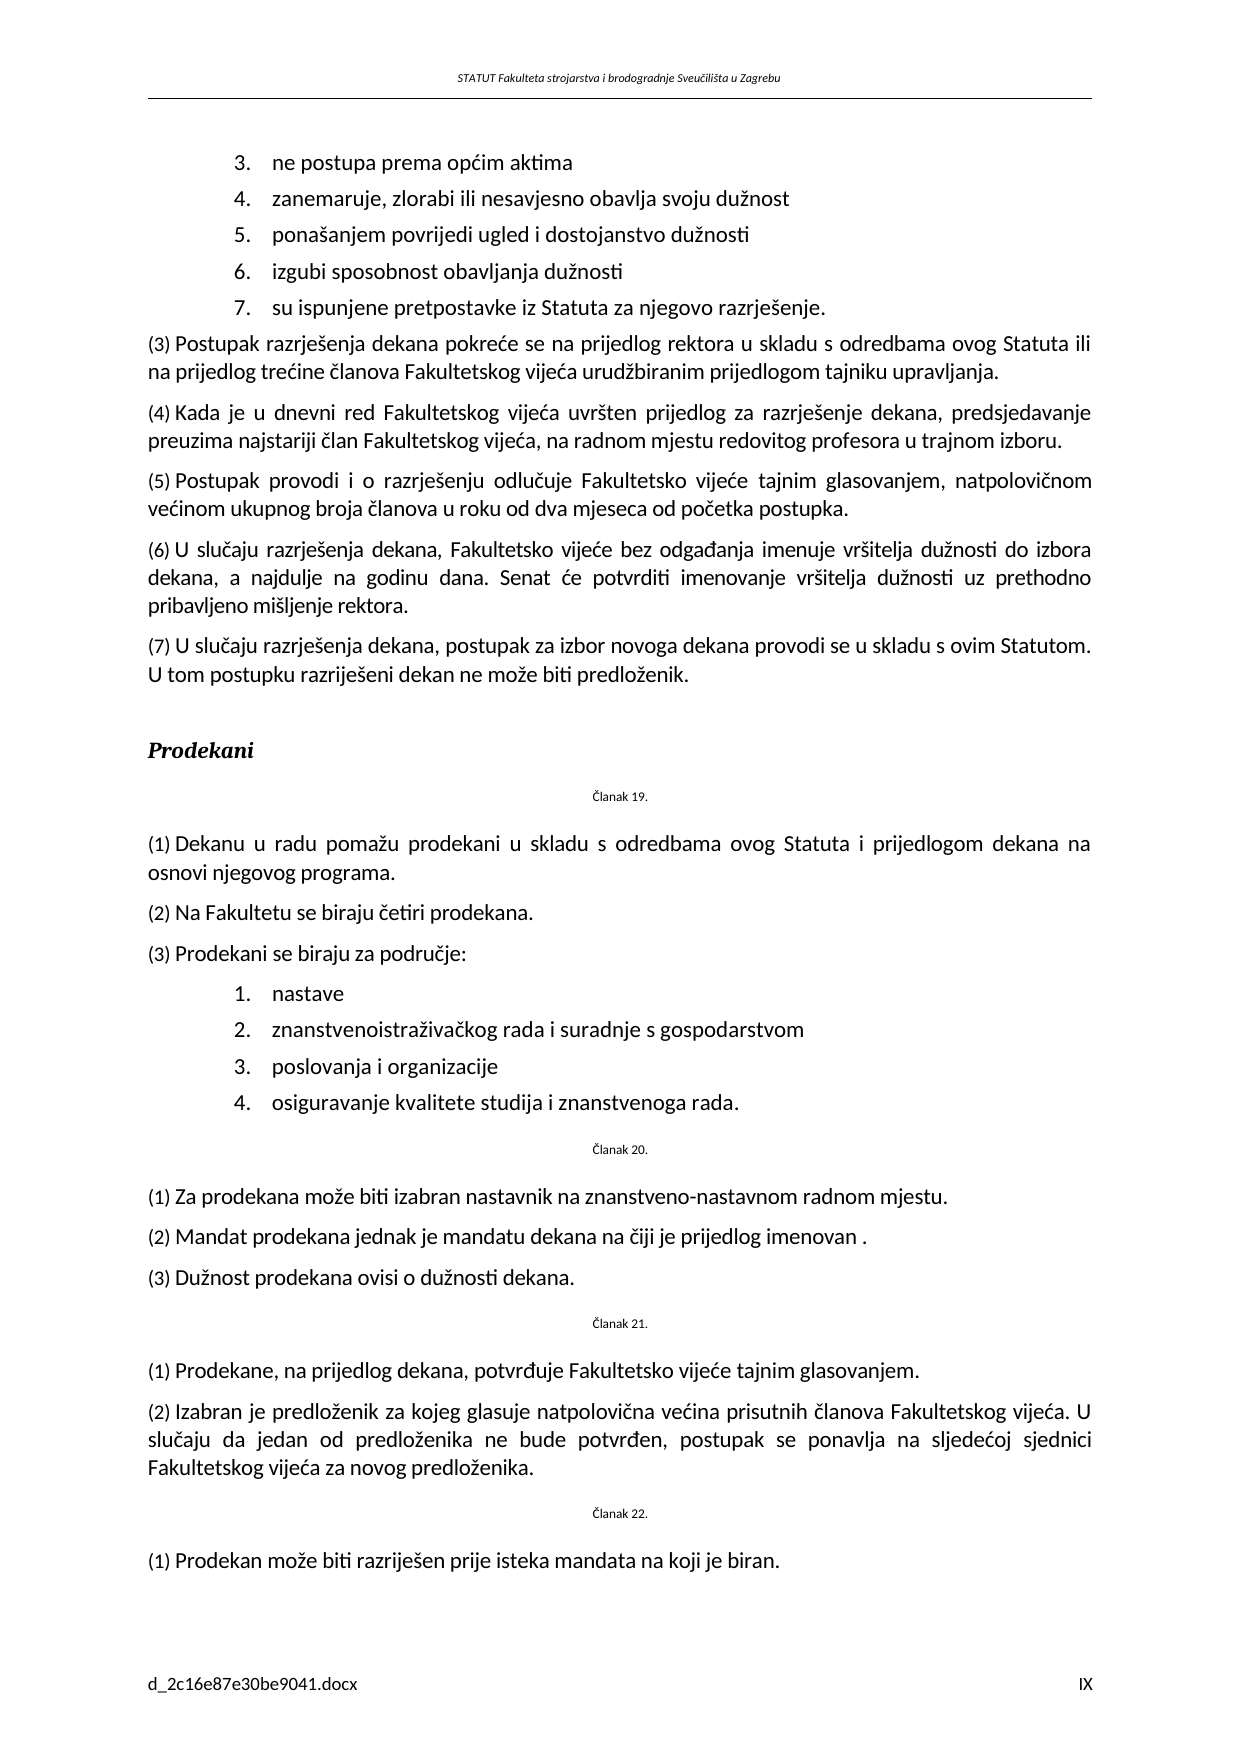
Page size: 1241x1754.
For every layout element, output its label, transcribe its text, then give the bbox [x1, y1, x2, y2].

list Postupak provodi i o razrješenju odlučuje Fakultetsko vijeće tajnim glasovanjem, natpolovičnom većinom ukupnog broja članova u roku od dva mjeseca od početka postupka. [148, 467, 1092, 523]
list Dužnost prodekana ovisi o dužnosti dekana. [148, 1263, 1092, 1291]
list ponašanjem povrijedi ugled i dostojanstvo dužnosti [251, 220, 1092, 248]
list Na Fakultetu se biraju četiri prodekana. [148, 898, 1092, 926]
list su ispunjene pretpostavke iz Statuta za njegovo razrješenje. [251, 293, 1092, 321]
list U slučaju razrješenja dekana, postupak za izbor novoga dekana provodi se u skladu s ovim Statutom. U tom postupku razriješeni dekan ne može biti predloženik. [148, 632, 1092, 688]
list Mandat prodekana jednak je mandatu dekana na čiji je prijedlog imenovan . [148, 1222, 1092, 1250]
list osiguravanje kvalitete studija i znanstvenoga rada. [251, 1088, 1092, 1116]
list Postupak razrješenja dekana pokreće se na prijedlog rektora u skladu s odredbama ovog Statuta ili na prijedlog trećine članova Fakultetskog vijeća urudžbiranim prijedlogom tajniku upravljanja. [148, 329, 1092, 386]
list Prodekane, na prijedlog dekana, potvrđuje Fakultetsko vijeće tajnim glasovanjem. [148, 1356, 1092, 1384]
list Izabran je predloženik za kojeg glasuje natpolovična većina prisutnih članova Fakultetskog vijeća. U slučaju da jedan od predloženika ne bude potvrđen, postupak se ponavlja na sljedećoj sjednici Fakultetskog vijeća za novog predloženika. [148, 1397, 1092, 1481]
list znanstvenoistraživačkog rada i suradnje s gospodarstvom [251, 1016, 1092, 1043]
list U slučaju razrješenja dekana, Fakultetsko vijeće bez odgađanja imenuje vršitelja dužnosti do izbora dekana, a najdulje na godinu dana. Senat će potvrditi imenovanje vršitelja dužnosti uz prethodno pribavljeno mišljenje rektora. [148, 535, 1092, 619]
subtitle Prodekani [148, 738, 1092, 764]
list izgubi sposobnost obavljanja dužnosti [251, 257, 1092, 285]
list Za prodekana može biti izabran nastavnik na znanstveno-nastavnom radnom mjestu. [148, 1182, 1092, 1210]
list nastave [251, 979, 1092, 1007]
list zanemaruje, zlorabi ili nesavjesno obavlja svoju dužnost [251, 184, 1092, 212]
list Prodekan može biti razriješen prije isteka mandata na koji je biran. [148, 1546, 1092, 1574]
list Kada je u dnevni red Fakultetskog vijeća uvršten prijedlog za razrješenje dekana, predsjedavanje preuzima najstariji član Fakultetskog vijeća, na radnom mjestu redovitog profesora u trajnom izboru. [148, 398, 1092, 454]
list poslovanja i organizacije [251, 1052, 1092, 1080]
list Dekanu u radu pomažu prodekani u skladu s odredbama ovog Statuta i prijedlogom dekana na osnovi njegovog programa. [148, 829, 1092, 886]
list ne postupa prema općim aktima [251, 148, 1092, 176]
list Prodekani se biraju za područje: [148, 939, 1092, 967]
